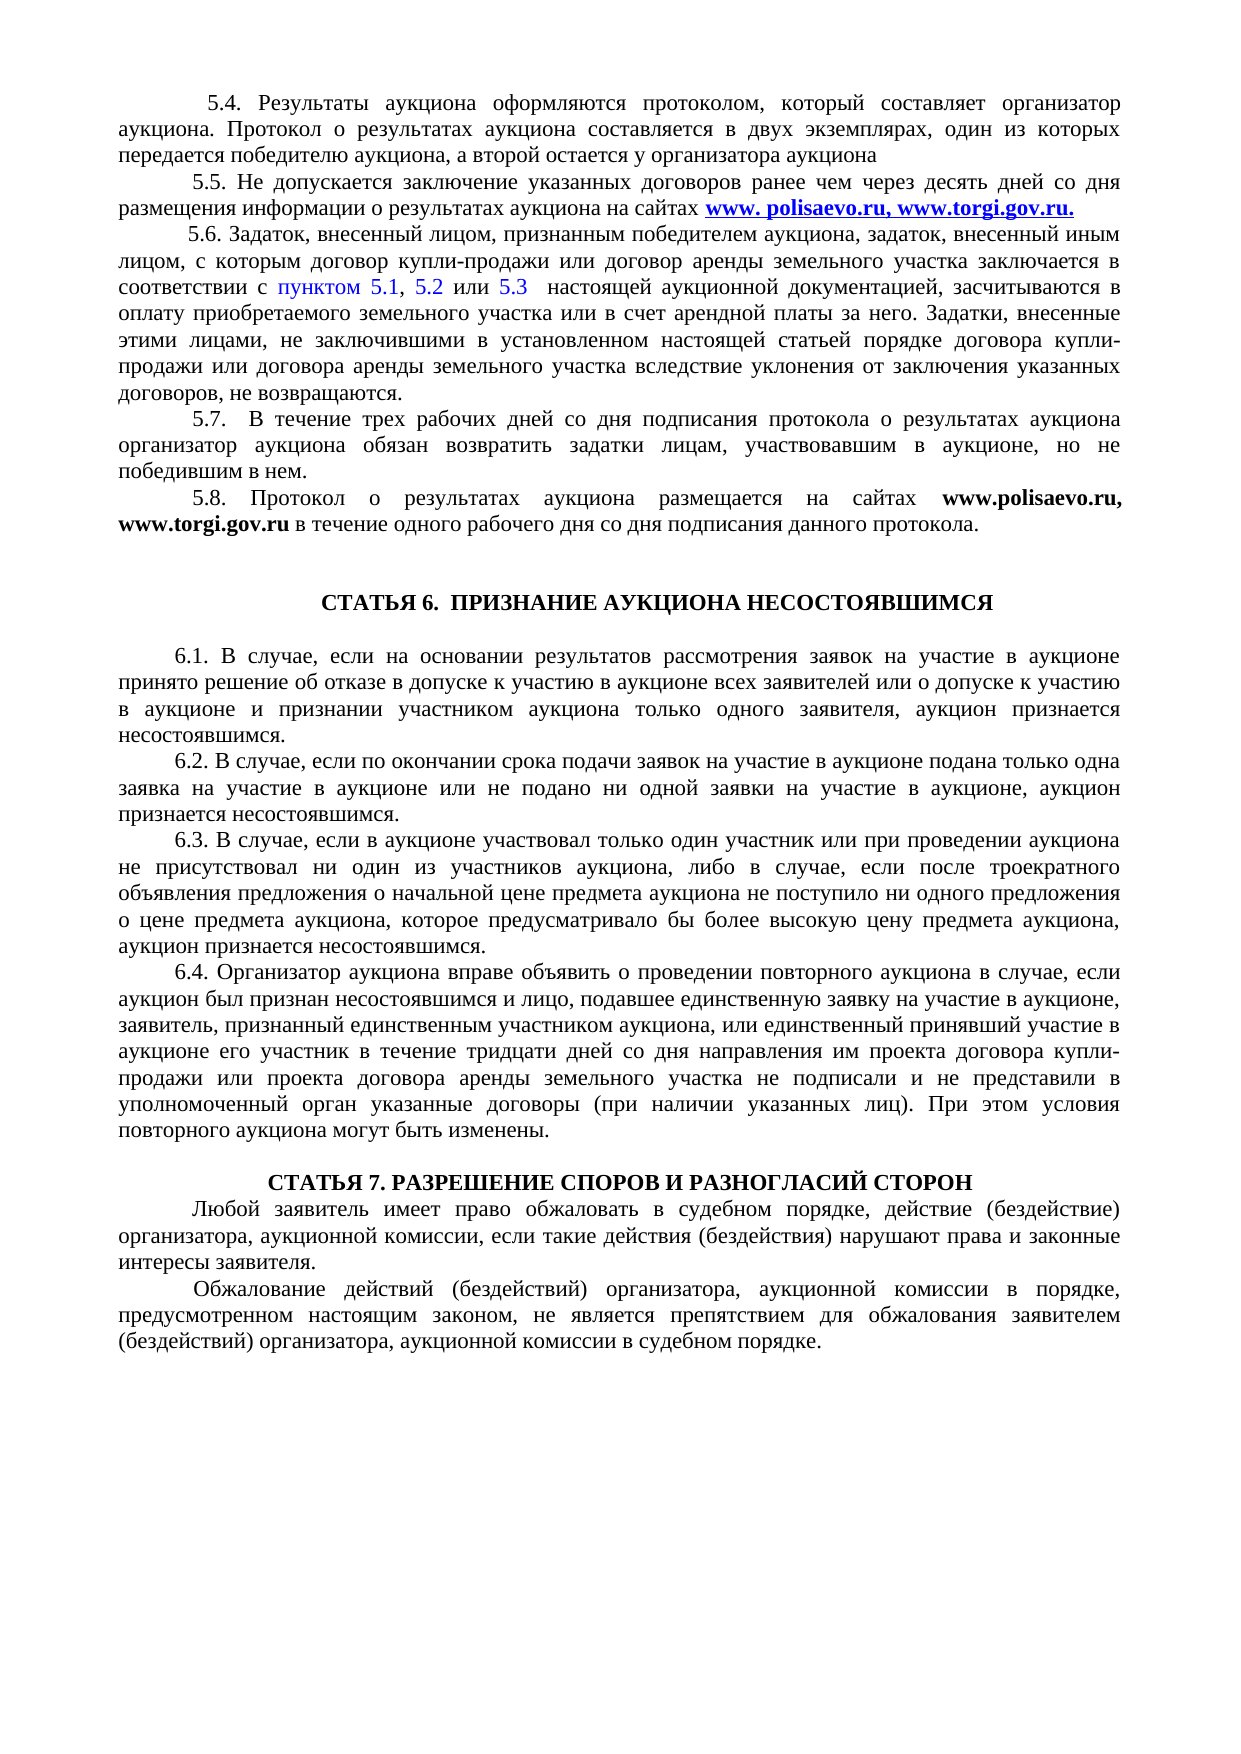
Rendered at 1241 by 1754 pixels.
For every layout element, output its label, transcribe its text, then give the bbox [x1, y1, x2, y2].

text 5.6. Задаток, внесенный лицом, признанным победителем аукциона, задаток, внесенный иным лицом, с которым договор купли-продажи или договор аренды земельного участка заключается в соответствии с пунктом 5.1, 5.2 или 5.3 настоящей аукционной документацией, засчитываются в оплату приобретаемого земельного участка или в счет арендной платы за него. Задатки, внесенные этими лицами, не заключившими в установленном настоящей статьей порядке договора купли-продажи или договора аренды земельного участка вследствие уклонения от заключения указанных договоров, не возвращаются. [118, 220, 1122, 405]
text 5.5. Не допускается заключение указанных договоров ранее чем через десять дней со дня размещения информации о результатах аукциона на сайтах www. polisaevo.ru, www.torgi.gov.ru. [118, 168, 1122, 220]
text 5.7. В течение трех рабочих дней со дня подписания протокола о результатах аукциона организатор аукциона обязан возвратить задатки лицам, участвовавшим в аукционе, но не победившим в нем. [118, 405, 1122, 484]
text 6.1. В случае, если на основании результатов рассмотрения заявок на участие в аукционе принято решение об отказе в допуске к участию в аукционе всех заявителей или о допуске к участию в аукционе и признании участником аукциона только одного заявителя, аукцион признается несостоявшимся. [118, 642, 1122, 747]
text 6.2. В случае, если по окончании срока подачи заявок на участие в аукционе подана только одна заявка на участие в аукционе или не подано ни одной заявки на участие в аукционе, аукцион признается несостоявшимся. [118, 747, 1122, 827]
text СТАТЬЯ 6. ПРИЗНАНИЕ АУКЦИОНА НЕСОСТОЯВШИМСЯ [118, 589, 1122, 616]
text 5.4. Результаты аукциона оформляются протоколом, который составляет организатор аукциона. Протокол о результатах аукциона составляется в двух экземплярах, один из которых передается победителю аукциона, а второй остается у организатора аукциона [118, 89, 1122, 168]
text 6.4. Организатор аукциона вправе объявить о проведении повторного аукциона в случае, если аукцион был признан несостоявшимся и лицо, подавшее единственную заявку на участие в аукционе, заявитель, признанный единственным участником аукциона, или единственный принявший участие в аукционе его участник в течение тридцати дней со дня направления им проекта договора купли-продажи или проекта договора аренды земельного участка не подписали и не представили в уполномоченный орган указанные договоры (при наличии указанных лиц). При этом условия повторного аукциона могут быть изменены. [118, 958, 1122, 1143]
text Обжалование действий (бездействий) организатора, аукционной комиссии в порядке, предусмотренном настоящим законом, не является препятствием для обжалования заявителем (бездействий) организатора, аукционной комиссии в судебном порядке. [118, 1274, 1122, 1354]
text Любой заявитель имеет право обжаловать в судебном порядке, действие (бездействие) организатора, аукционной комиссии, если такие действия (бездействия) нарушают права и законные интересы заявителя. [118, 1196, 1122, 1274]
text 6.3. В случае, если в аукционе участвовал только один участник или при проведении аукциона не присутствовал ни один из участников аукциона, либо в случае, если после троекратного объявления предложения о начальной цене предмета аукциона не поступило ни одного предложения о цене предмета аукциона, которое предусматривало бы более высокую цену предмета аукциона, аукцион признается несостоявшимся. [118, 827, 1122, 958]
text 5.8. Протокол о результатах аукциона размещается на сайтах www.polisaevo.ru, www.torgi.gov.ru в течение одного рабочего дня со дня подписания данного протокола. [118, 484, 1122, 537]
text СТАТЬЯ 7. РАЗРЕШЕНИЕ СПОРОВ И РАЗНОГЛАСИЙ СТОРОН [118, 1169, 1122, 1196]
